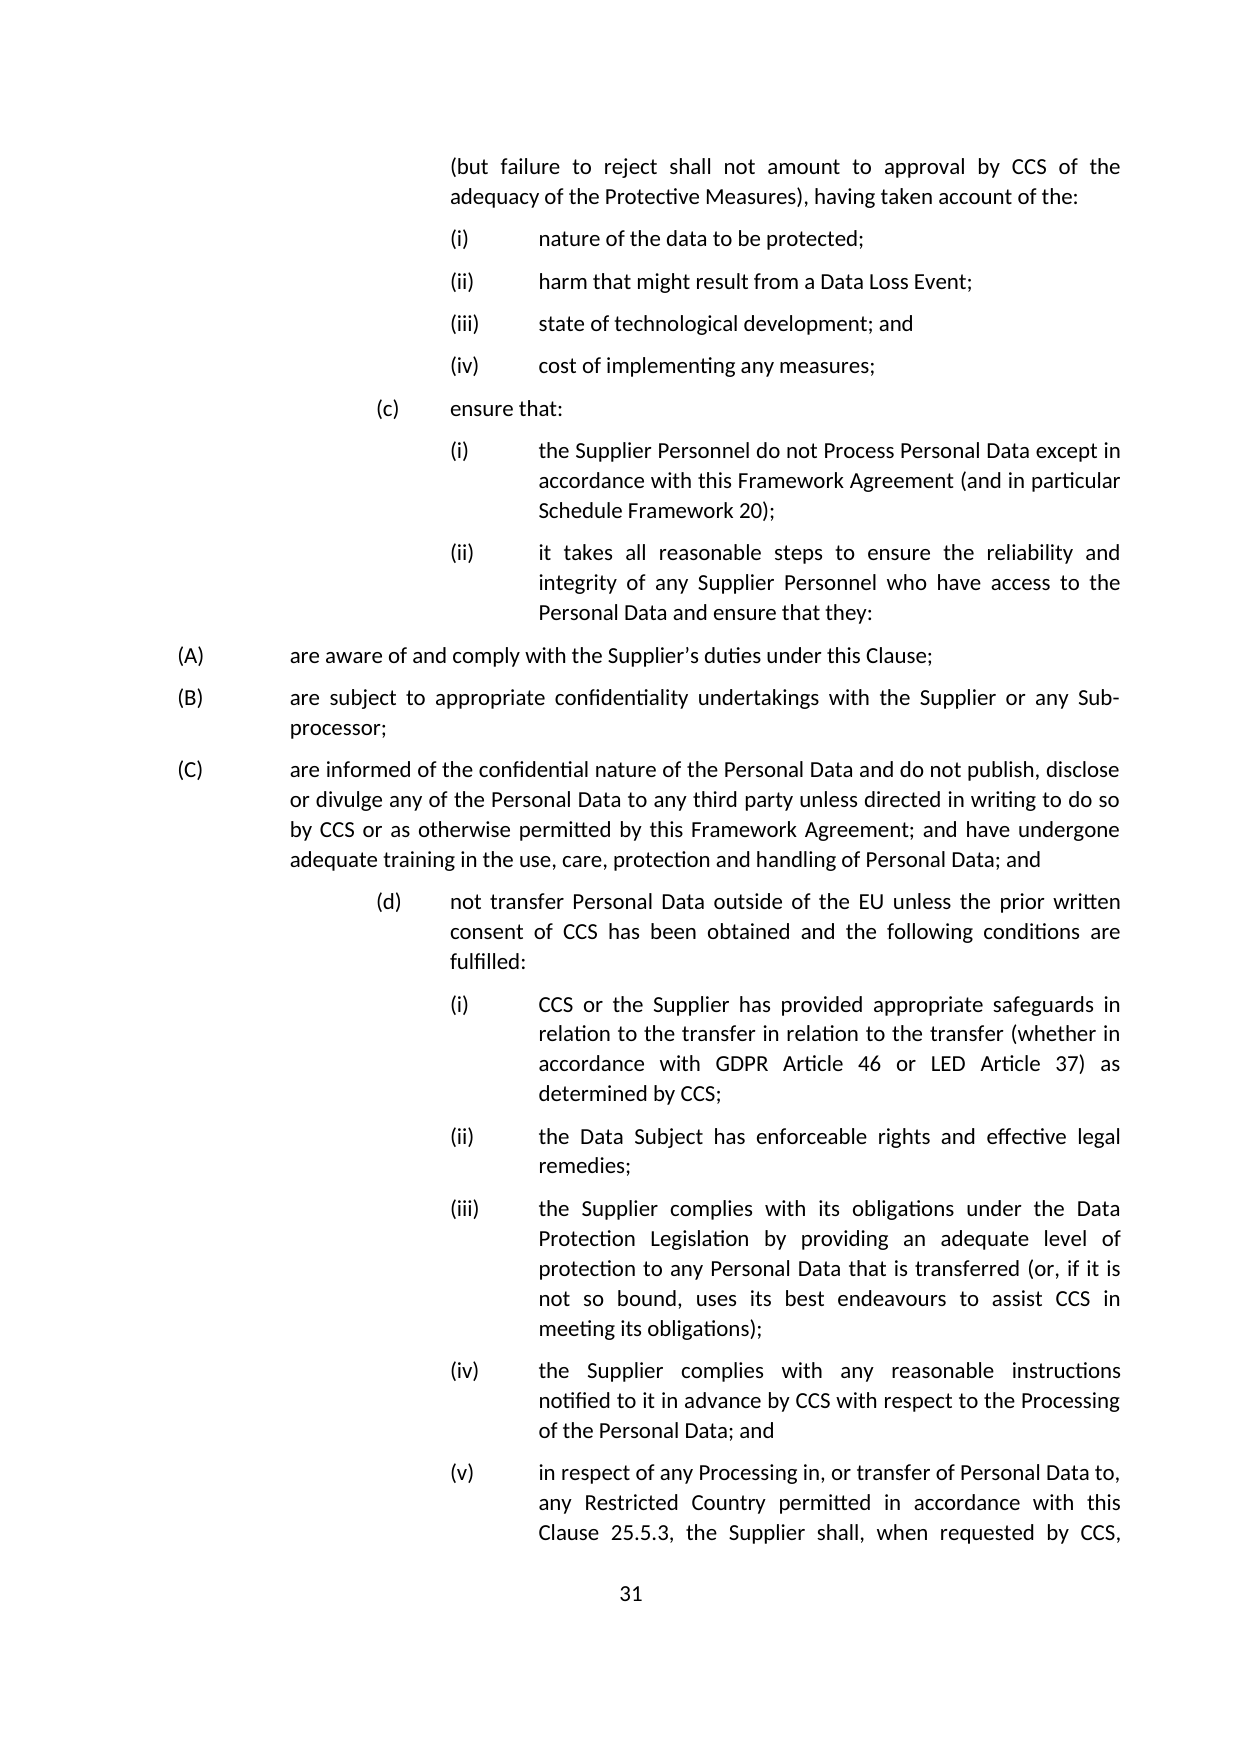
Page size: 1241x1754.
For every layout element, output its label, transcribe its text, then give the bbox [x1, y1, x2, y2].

list not transfer Personal Data outside of the EU unless the prior written consent of CCS has been obtained and the following conditions are fulfilled: [376, 887, 1122, 975]
list the Data Subject has enforceable rights and effective legal remedies; [450, 1122, 1122, 1180]
list cost of implementing any measures; [450, 352, 1122, 379]
list are informed of the confidential nature of the Personal Data and do not publish, disclose or divulge any of the Personal Data to any third party unless directed in writing to do so by CCS or as otherwise permitted by this Framework Agreement; and have undergone adequate training in the use, care, protection and handling of Personal Data; and [177, 755, 1122, 873]
list the Supplier complies with any reasonable instructions notified to it in advance by CCS with respect to the Processing of the Personal Data; and [450, 1356, 1122, 1444]
list ensure that: [376, 394, 1122, 422]
list are aware of and comply with the Supplier’s duties under this Clause; [177, 641, 1122, 669]
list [376, 152, 1122, 210]
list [450, 1458, 1122, 1546]
list are subject to appropriate confidentiality undertakings with the Supplier or any Sub- processor; [177, 683, 1122, 741]
list nature of the data to be protected; [450, 224, 1122, 252]
list the Supplier complies with its obligations under the Data Protection Legislation by providing an adequate level of protection to any Personal Data that is transferred (or, if it is not so bound, uses its best endeavours to assist CCS in meeting its obligations); [450, 1194, 1122, 1342]
list harm that might result from a Data Loss Event; [450, 267, 1122, 295]
list state of technological development; and [450, 309, 1122, 337]
list it takes all reasonable steps to ensure the reliability and integrity of any Supplier Personnel who have access to the Personal Data and ensure that they: [450, 538, 1122, 626]
list CCS or the Supplier has provided appropriate safeguards in relation to the transfer in relation to the transfer (whether in accordance with GDPR Article 46 or LED Article 37) as determined by CCS; [450, 990, 1122, 1107]
list the Supplier Personnel do not Process Personal Data except in accordance with this Framework Agreement (and in particular Schedule Framework 20); [450, 436, 1122, 524]
